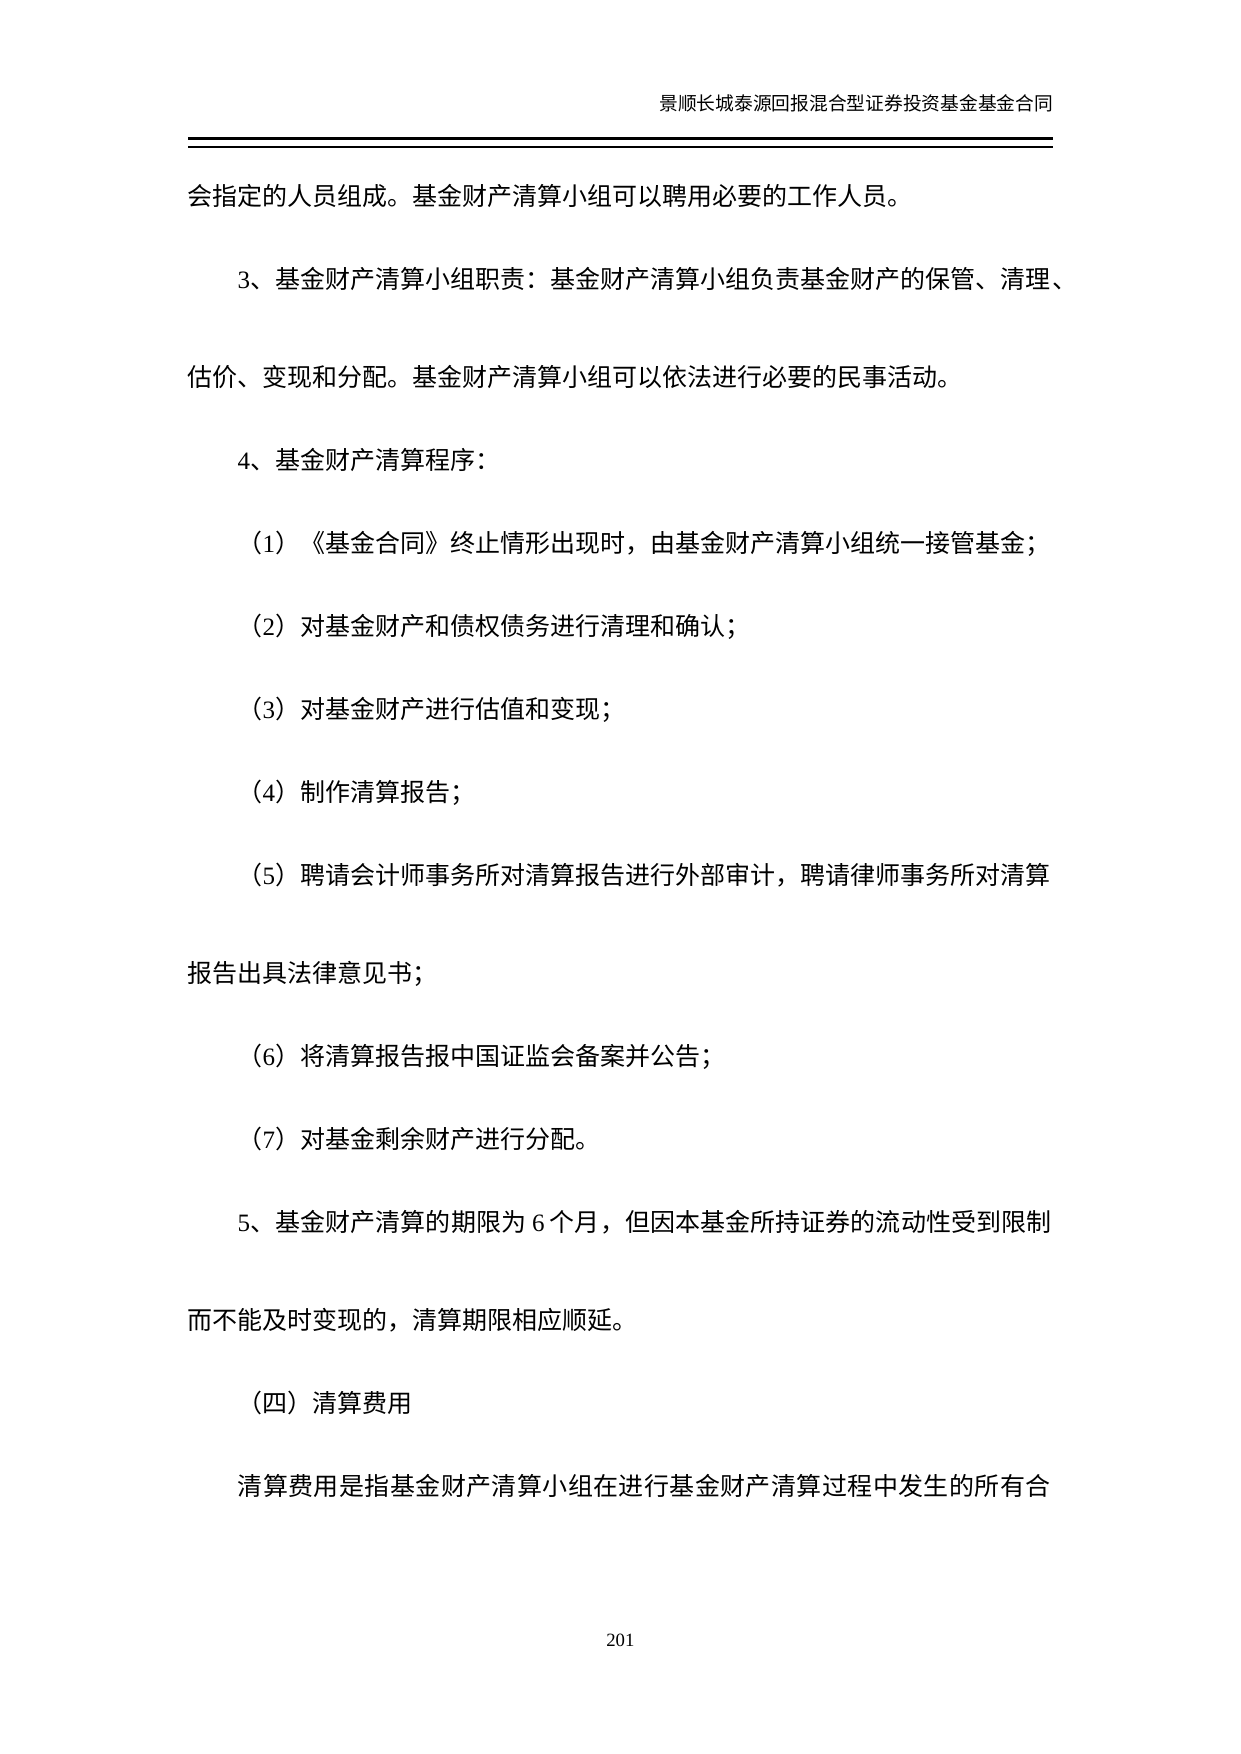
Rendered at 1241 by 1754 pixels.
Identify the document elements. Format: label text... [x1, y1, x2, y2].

text （5）聘请会计师事务所对清算报告进行外部审计，聘请律师事务所对清算报告出具法律意见书； [187, 841, 1053, 1004]
text 5、基金财产清算的期限为6个月，但因本基金所持证券的流动性受到限制而不能及时变现的，清算期限相应顺延。 [187, 1188, 1053, 1351]
text （2）对基金财产和债权债务进行清理和确认； [187, 592, 1053, 657]
text （四）清算费用 [187, 1369, 1053, 1434]
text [187, 1452, 1053, 1517]
text 3、基金财产清算小组职责：基金财产清算小组负责基金财产的保管、清理、估价、变现和分配。基金财产清算小组可以依法进行必要的民事活动。 [187, 245, 1053, 408]
text （4）制作清算报告； [187, 758, 1053, 823]
text （6）将清算报告报中国证监会备案并公告； [187, 1022, 1053, 1087]
text （7）对基金剩余财产进行分配。 [187, 1105, 1053, 1170]
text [187, 162, 1053, 227]
text 4、基金财产清算程序： [187, 426, 1053, 491]
text （3）对基金财产进行估值和变现； [187, 675, 1053, 740]
text （1）《基金合同》终止情形出现时，由基金财产清算小组统一接管基金； [187, 509, 1053, 574]
